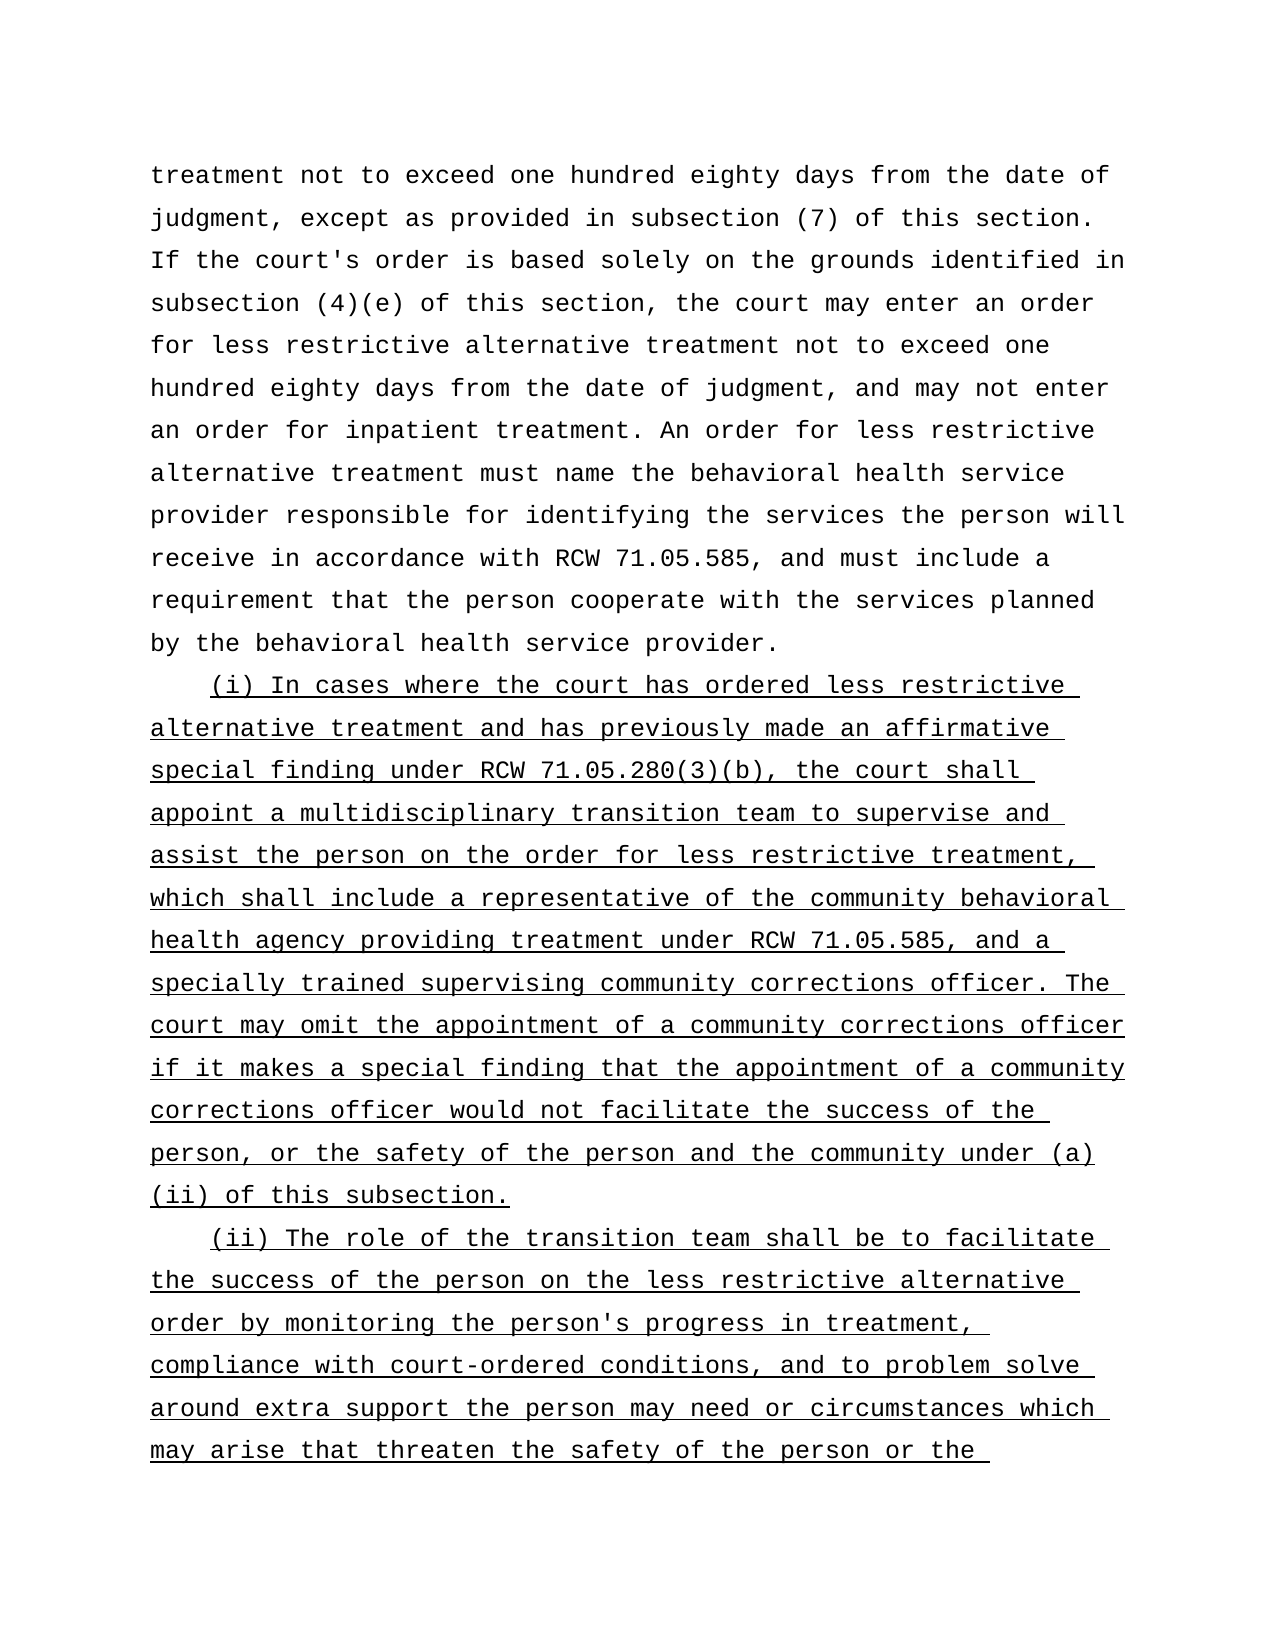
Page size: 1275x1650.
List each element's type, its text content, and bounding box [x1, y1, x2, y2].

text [150, 1212, 1125, 1467]
text (i) In cases where the court has ordered less restrictive alternative treatment and has previously made an affirmative special finding under RCW 71.05.280(3)(b), the court shall appoint a multidisciplinary transition team to supervise and assist the person on the order for less restrictive treatment, which shall include a representative of the community behavioral health agency providing treatment under RCW 71.05.585, and a specially trained supervising community corrections officer. The court may omit the appointment of a community corrections officer if it makes a special finding that the appointment of a community corrections officer would not facilitate the success of the person, or the safety of the person and the community under (a)(ii) of this subsection. [150, 1080, 1125, 1212]
text (i) In cases where the court has ordered less restrictive alternative treatment and has previously made an affirmative special finding under RCW 71.05.280(3)(b), the court shall appoint a multidisciplinary transition team to supervise and assist the person on the order for less restrictive treatment, which shall include a representative of the community behavioral health agency providing treatment under RCW 71.05.585, and a specially trained supervising community corrections officer. The court may omit the appointment of a community corrections officer if it makes a special finding that the appointment of a community corrections officer would not facilitate the success of the person, or the safety of the person and the community under (a)(ii) of this subsection. [150, 660, 1125, 909]
text (i) In cases where the court has ordered less restrictive alternative treatment and has previously made an affirmative special finding under RCW 71.05.280(3)(b), the court shall appoint a multidisciplinary transition team to supervise and assist the person on the order for less restrictive treatment, which shall include a representative of the community behavioral health agency providing treatment under RCW 71.05.585, and a specially trained supervising community corrections officer. The court may omit the appointment of a community corrections officer if it makes a special finding that the appointment of a community corrections officer would not facilitate the success of the person, or the safety of the person and the community under (a)(ii) of this subsection. [150, 910, 1125, 994]
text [150, 150, 1125, 660]
